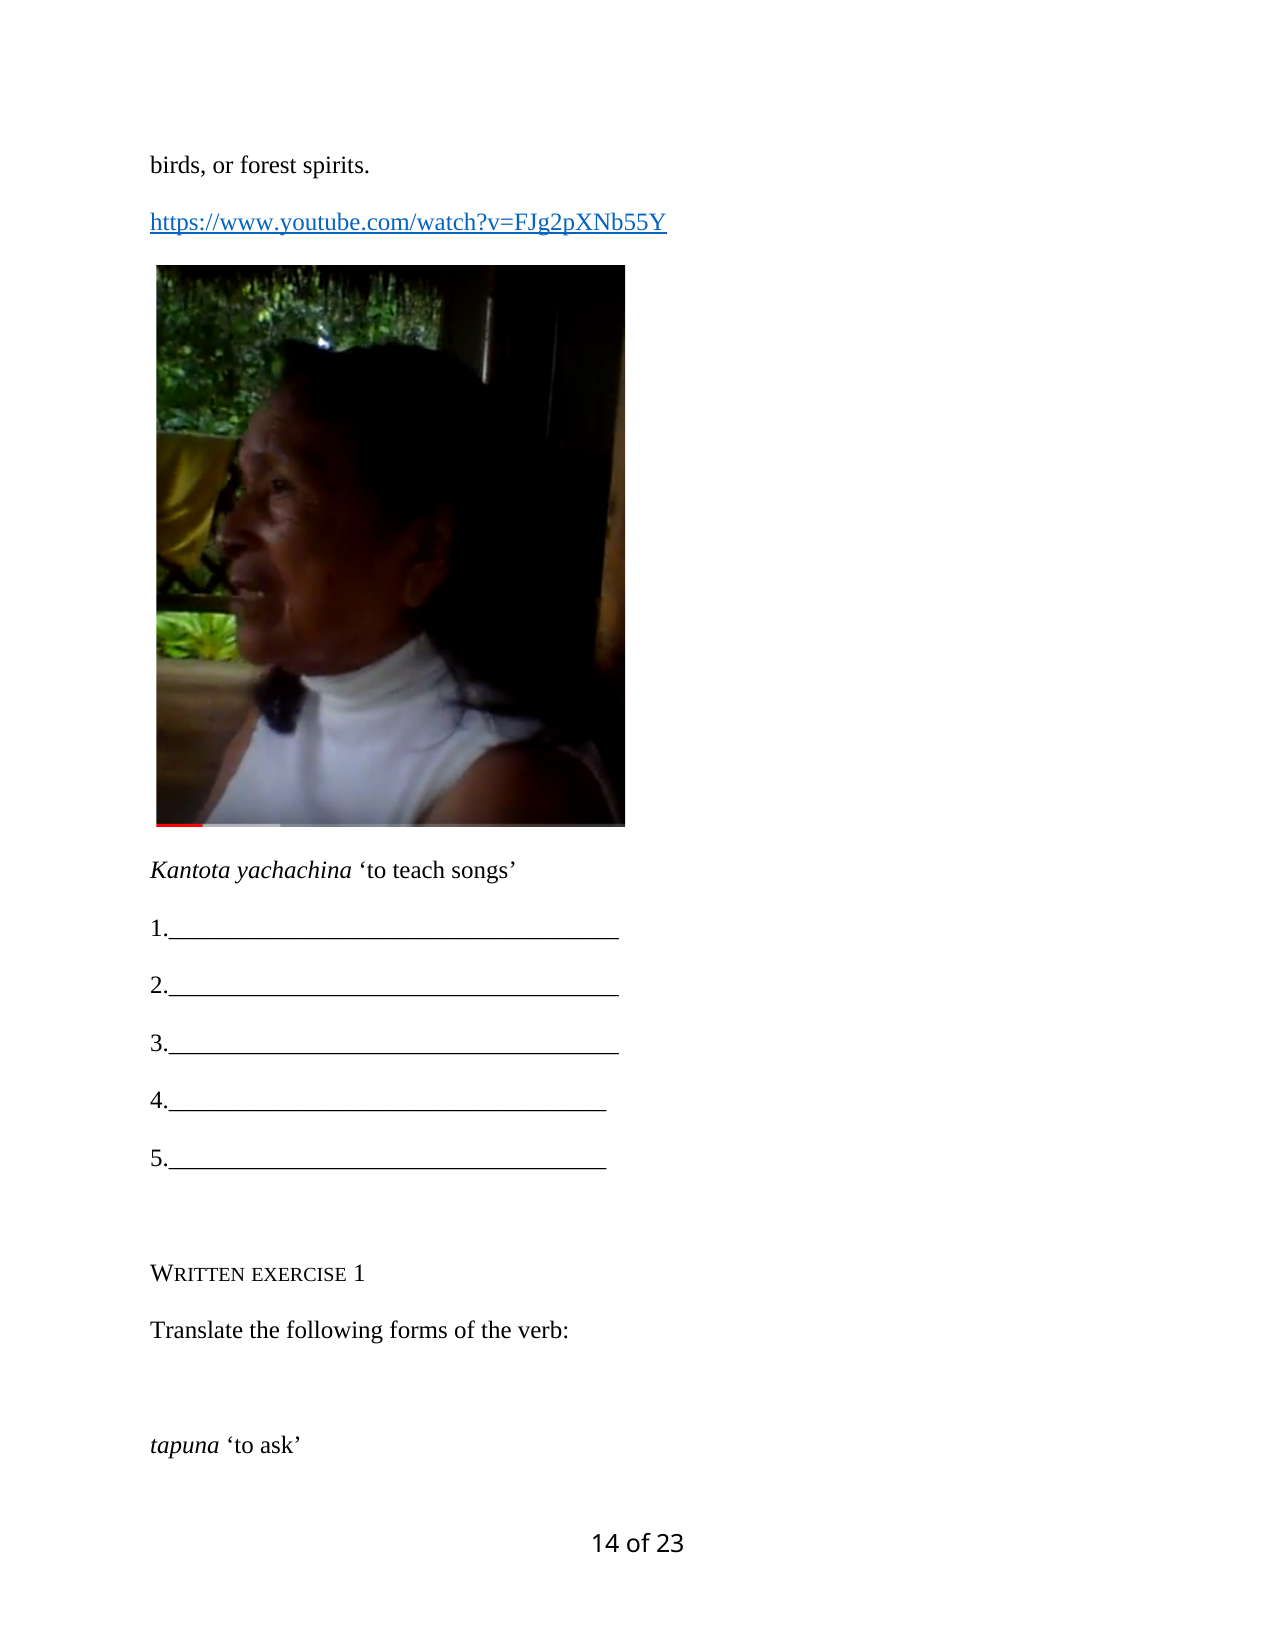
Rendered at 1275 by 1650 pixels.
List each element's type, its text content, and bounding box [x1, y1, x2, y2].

text Written exercise 1 [150, 1258, 1125, 1286]
text https://www.youtube.com/watch?v=FJg2pXNb55Y [150, 207, 1125, 236]
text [150, 150, 1125, 179]
text Translate the following forms of the verb: [150, 1315, 1125, 1344]
text 1.____________________________________ [150, 913, 1125, 941]
picture [156, 265, 625, 827]
text 2.____________________________________ [150, 970, 1125, 999]
text 3.____________________________________ [150, 1028, 1125, 1056]
text 5.___________________________________ [150, 1143, 1125, 1171]
text Kantota yachachina ‘to teach songs’ [150, 855, 1125, 884]
text 4.___________________________________ [150, 1085, 1125, 1114]
text tapuna ‘to ask’ [150, 1430, 1125, 1459]
